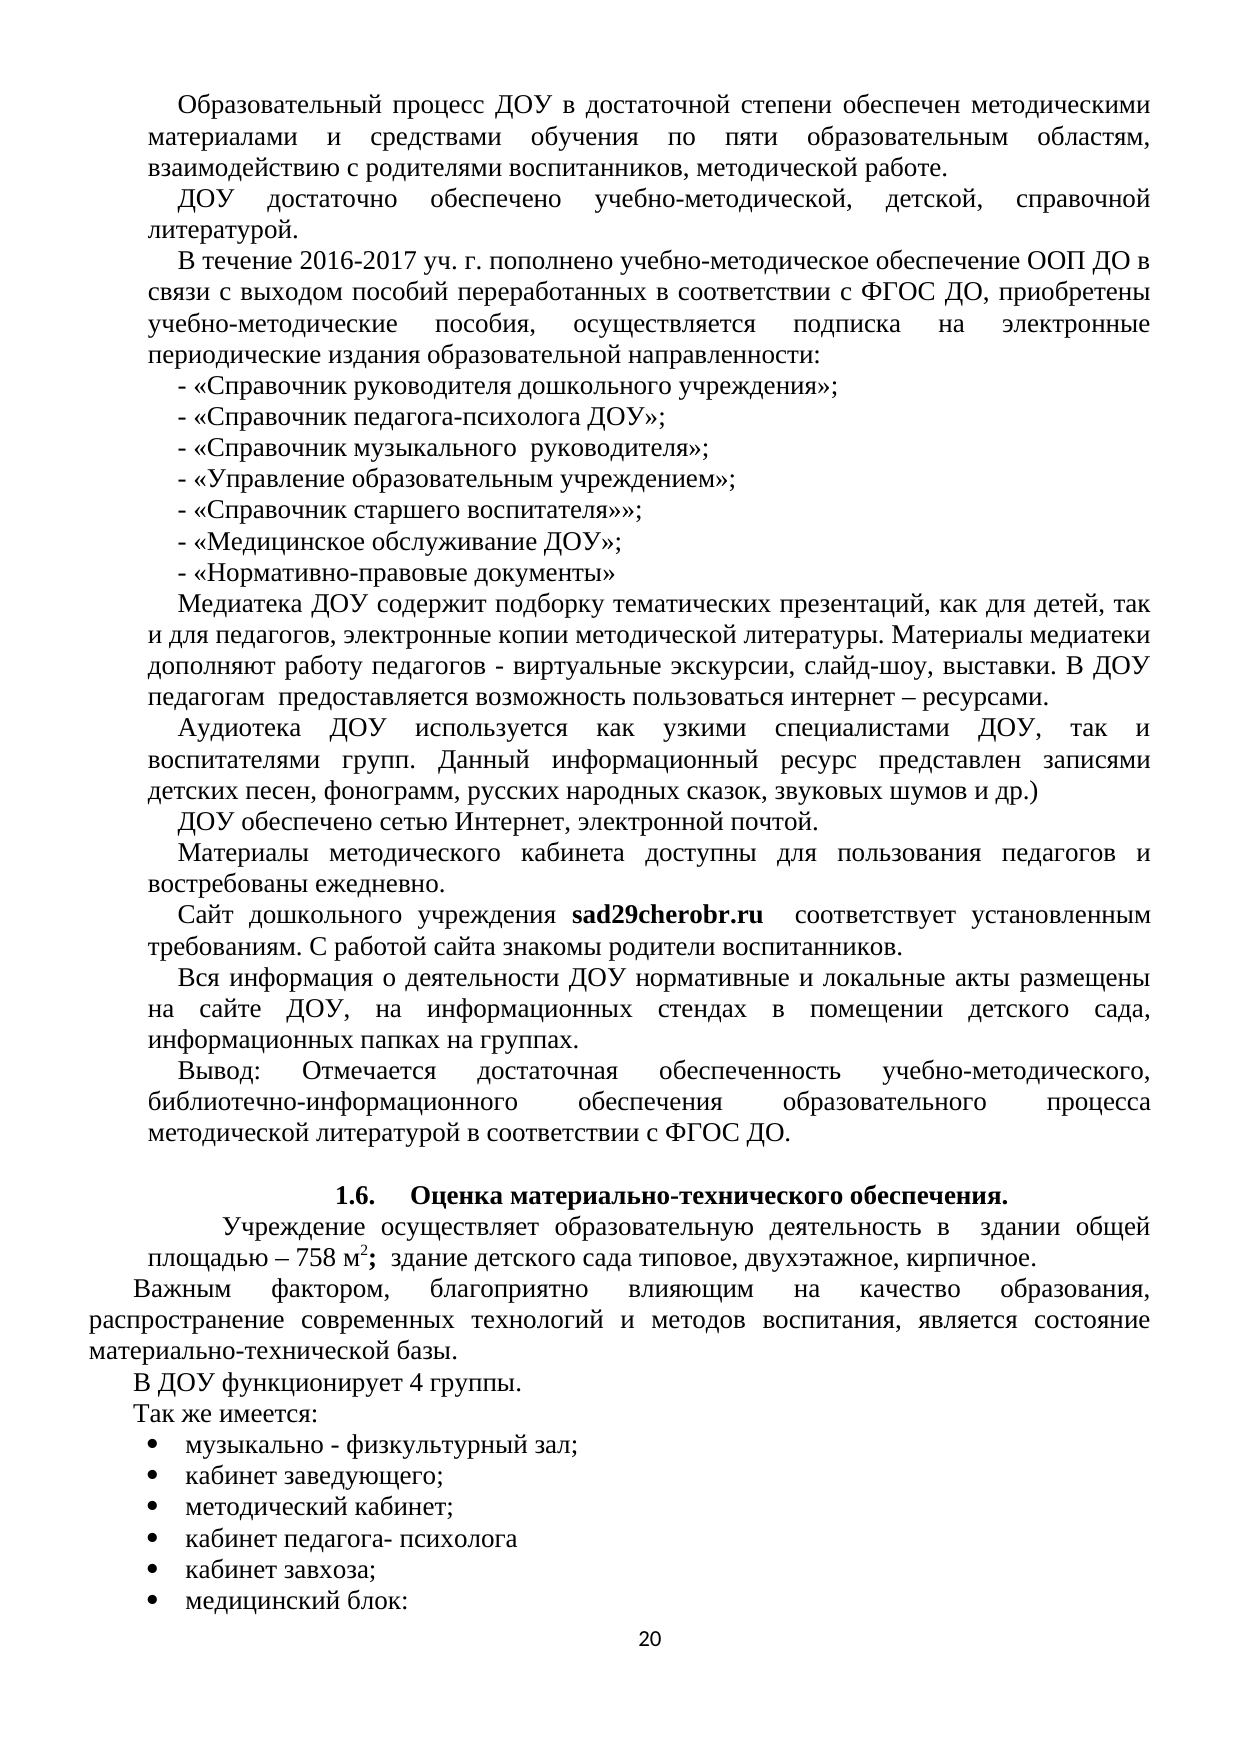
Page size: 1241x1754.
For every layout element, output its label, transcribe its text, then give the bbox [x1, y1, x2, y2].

list Материалы методического кабинета доступны для пользования педагогов и востребованы ежедневно. [148, 836, 1152, 898]
text В ДОУ функционирует 4 группы. [89, 1366, 1152, 1397]
list Вся информация о деятельности ДОУ нормативные и локальные акты размещены на сайте ДОУ, на информационных стендах в помещении детского сада, информационных папках на группах. [148, 961, 1152, 1054]
text Учреждение осуществляет образовательную деятельность в здании общей площадью – 758 м2; здание детского сада типовое, двухэтажное, кирпичное. [148, 1210, 1152, 1272]
list Образовательный процесс ДОУ в достаточной степени обеспечен методическими материалами и средствами обучения по пяти образовательным областям, взаимодействию с родителями воспитанников, методической работе. [148, 89, 1152, 182]
list кабинет завхоза; [148, 1553, 1152, 1584]
list - «Нормативно-правовые документы» [148, 556, 1152, 587]
list - «Управление образовательным учреждением»; [148, 462, 1152, 493]
list Аудиотека ДОУ используется как узкими специалистами ДОУ, так и воспитателями групп. Данный информационный ресурс представлен записями детских песен, фонограмм, русских народных сказок, звуковых шумов и др.) [148, 712, 1152, 805]
text Важным фактором, благоприятно влияющим на качество образования, распространение современных технологий и методов воспитания, является состояние материально-технической базы. [89, 1272, 1152, 1366]
list - «Справочник педагога-психолога ДОУ»; [148, 400, 1152, 431]
list - «Справочник музыкального руководителя»; [148, 431, 1152, 462]
list В течение 2016-2017 уч. г. пополнено учебно-методическое обеспечение ООП ДО в связи с выходом пособий переработанных в соответствии с ФГОС ДО, приобретены учебно-методические пособия, осуществляется подписка на электронные периодические издания образовательной направленности: [148, 244, 1152, 369]
list медицинский блок: [148, 1584, 1152, 1615]
list Вывод: Отмечается достаточная обеспеченность учебно-методического, библиотечно-информационного обеспечения образовательного процесса методической литературой в соответствии с ФГОС ДО. [148, 1054, 1152, 1148]
list музыкально - физкультурный зал; [148, 1428, 1152, 1459]
list ДОУ обеспечено сетью Интернет, электронной почтой. [148, 805, 1152, 836]
text Так же имеется: [89, 1397, 1152, 1428]
list методический кабинет; [148, 1490, 1152, 1522]
list Медиатека ДОУ содержит подборку тематических презентаций, как для детей, так и для педагогов, электронные копии методической литературы. Материалы медиатеки дополняют работу педагогов - виртуальные экскурсии, слайд-шоу, выставки. В ДОУ педагогам предоставляется возможность пользоваться интернет – ресурсами. [148, 587, 1152, 712]
list - «Медицинское обслуживание ДОУ»; [148, 525, 1152, 556]
list ДОУ достаточно обеспечено учебно-методической, детской, справочной литературой. [148, 182, 1152, 244]
list - «Справочник старшего воспитателя»»; [148, 493, 1152, 525]
list Оценка материально-технического обеспечения. [192, 1179, 1152, 1210]
list кабинет педагога- психолога [148, 1522, 1152, 1553]
list - «Справочник руководителя дошкольного учреждения»; [148, 369, 1152, 400]
list Сайт дошкольного учреждения sad29cherobr.ru соответствует установленным требованиям. С работой сайта знакомы родители воспитанников. [148, 898, 1152, 961]
list кабинет заведующего; [148, 1459, 1152, 1490]
